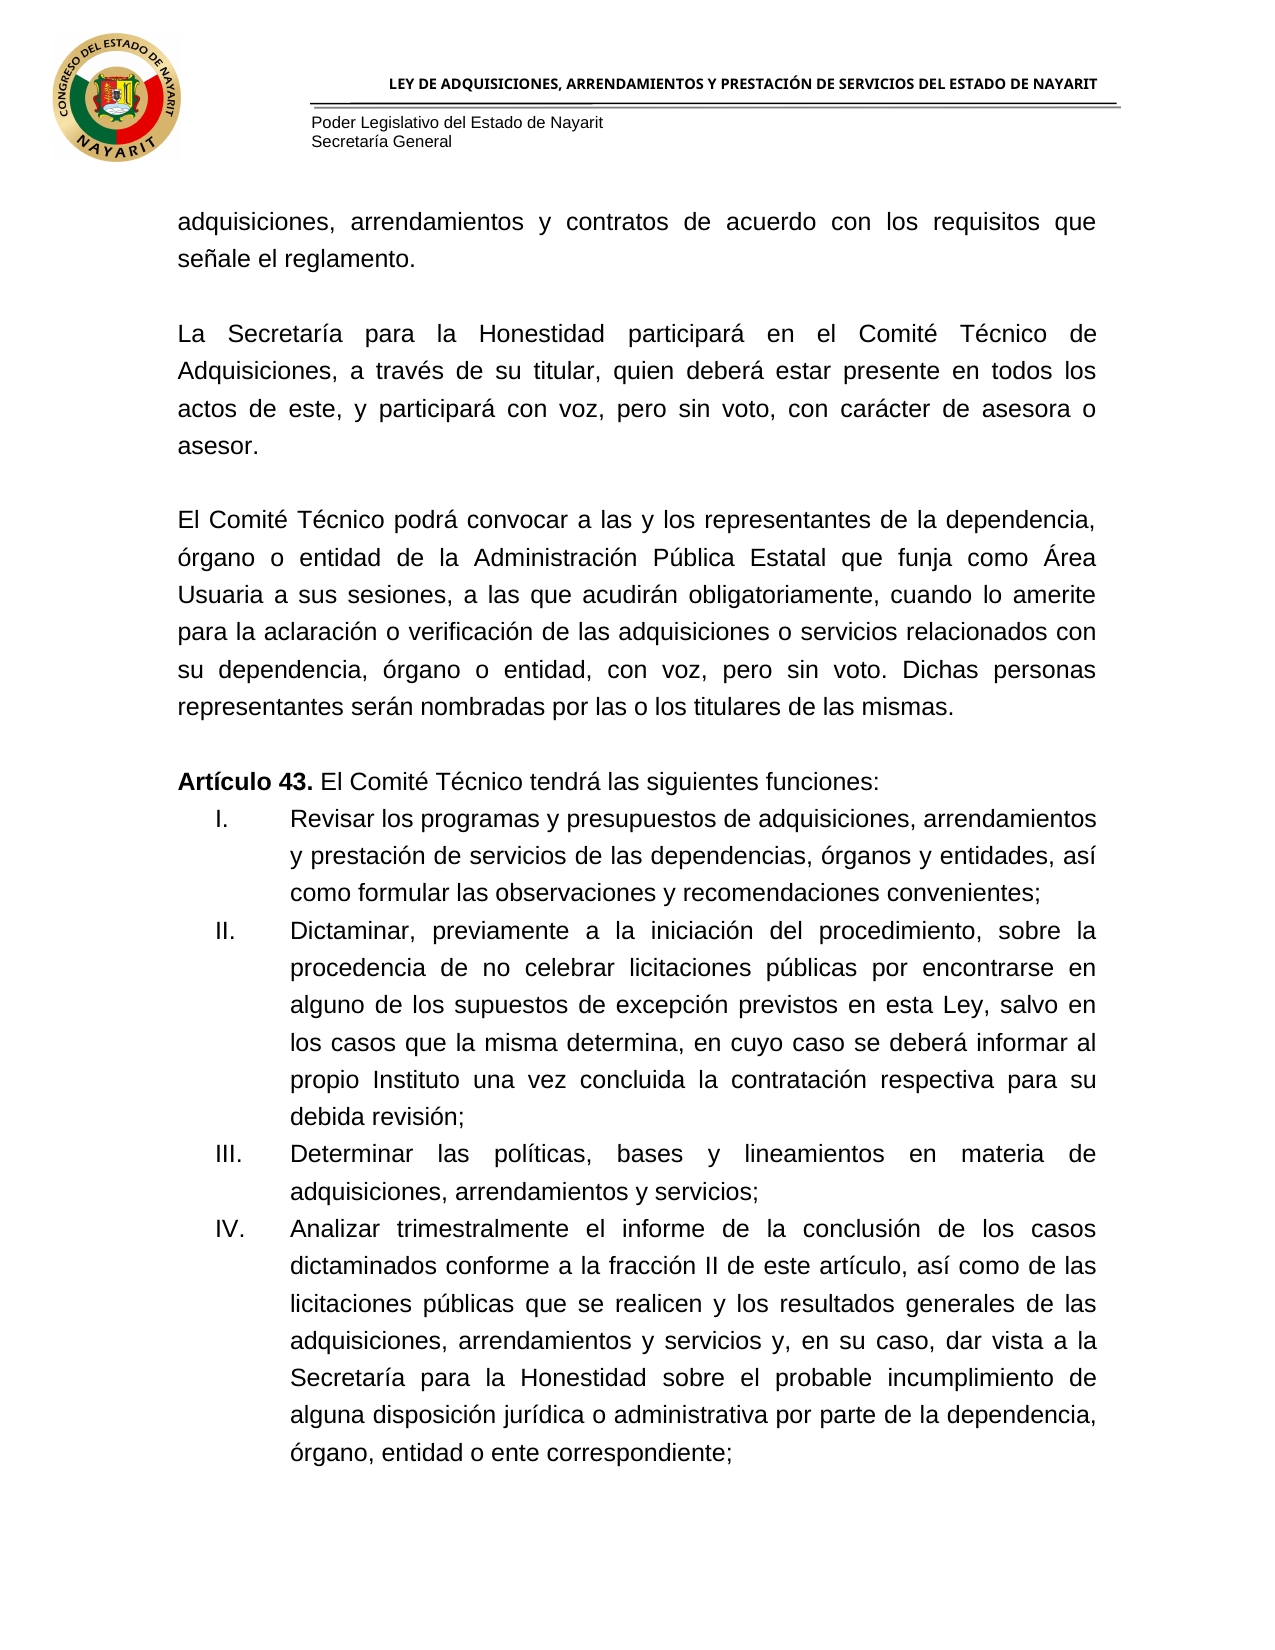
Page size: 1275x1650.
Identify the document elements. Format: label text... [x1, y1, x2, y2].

list Dictaminar, previamente a la iniciación del procedimiento, sobre la procedencia de no celebrar licitaciones públicas por encontrarse en alguno de los supuestos de excepción previstos en esta Ley, salvo en los casos que la misma determina, en cuyo caso se deberá informar al propio Instituto una vez concluida la contratación respectiva para su debida revisión; [215, 916, 1098, 1131]
text Artículo 43. El Comité Técnico tendrá las siguientes funciones: [177, 767, 1098, 795]
picture [52, 33, 181, 162]
text La Secretaría para la Honestidad participará en el Comité Técnico de Adquisiciones, a través de su titular, quien deberá estar presente en todos los actos de este, y participará con voz, pero sin voto, con carácter de asesora o asesor. [177, 319, 1098, 460]
text El Comité Técnico podrá convocar a las y los representantes de la dependencia, órgano o entidad de la Administración Pública Estatal que funja como Área Usuaria a sus sesiones, a las que acudirán obligatoriamente, cuando lo amerite para la aclaración o verificación de las adquisiciones o servicios relacionados con su dependencia, órgano o entidad, con voz, pero sin voto. Dichas personas representantes serán nombradas por las o los titulares de las mismas. [177, 506, 1098, 721]
list Revisar los programas y presupuestos de adquisiciones, arrendamientos y prestación de servicios de las dependencias, órganos y entidades, así como formular las observaciones y recomendaciones convenientes; [215, 804, 1098, 907]
list Analizar trimestralmente el informe de la conclusión de los casos dictaminados conforme a la fracción II de este artículo, así como de las licitaciones públicas que se realicen y los resultados generales de las adquisiciones, arrendamientos y servicios y, en su caso, dar vista a la Secretaría para la Honestidad sobre el probable incumplimiento de alguna disposición jurídica o administrativa por parte de la dependencia, órgano, entidad o ente correspondiente; [215, 1214, 1098, 1467]
list Determinar las políticas, bases y lineamientos en materia de adquisiciones, arrendamientos y servicios; [215, 1139, 1098, 1206]
